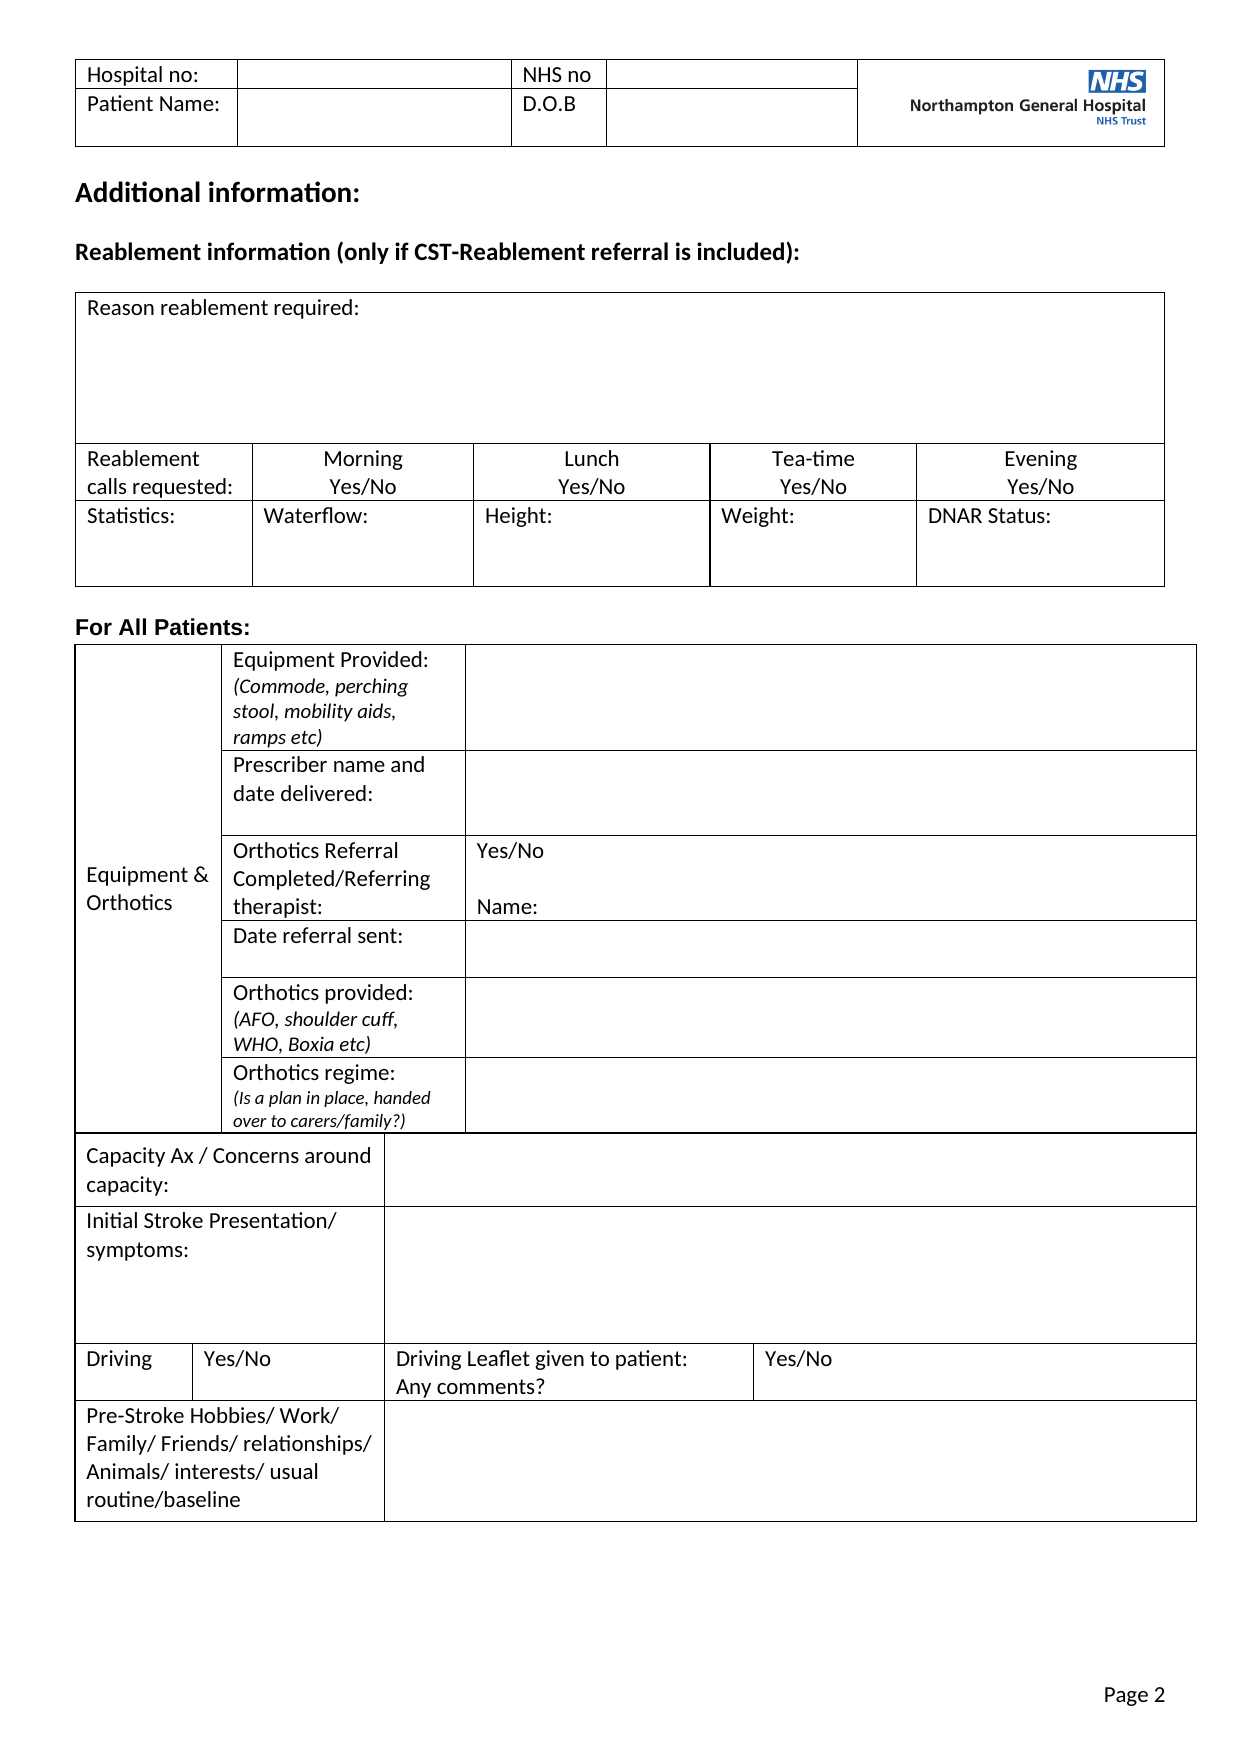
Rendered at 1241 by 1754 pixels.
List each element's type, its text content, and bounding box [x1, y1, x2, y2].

table_cell [385, 1401, 1196, 1521]
table_cell Orthotics provided: (AFO, shoulder cuff, WHO, Boxia etc) [222, 978, 465, 1057]
table_cell Driving [76, 1344, 192, 1400]
table_cell [466, 978, 1196, 1057]
table_cell Tea-time Yes/No [711, 444, 916, 500]
text Additional information: [75, 174, 1165, 210]
table_cell Statistics: [76, 501, 252, 586]
table_cell [385, 1207, 1196, 1343]
table_cell Pre-Stroke Hobbies/ Work/ Family/ Friends/ relationships/ Animals/ interests/ usual routine/baseline [76, 1401, 384, 1521]
table_cell Date referral sent: [222, 921, 465, 977]
table_header Capacity Ax / Concerns around capacity: [76, 1134, 384, 1206]
table_cell Initial Stroke Presentation/ symptoms: [76, 1207, 384, 1343]
table_cell Yes/No [754, 1344, 1196, 1400]
table_cell Driving Leaflet given to patient: Any comments? [385, 1344, 753, 1400]
table_cell [466, 1058, 1196, 1132]
table_cell Orthotics Referral Completed/Referring therapist: [222, 836, 465, 920]
table_cell Waterflow: [253, 501, 473, 586]
picture [909, 67, 1149, 128]
table_header Equipment & Orthotics [76, 645, 221, 1132]
table_cell Yes/No Name: [466, 836, 1196, 920]
table_cell Yes/No [193, 1344, 384, 1400]
table_cell Weight: [711, 501, 916, 586]
table_cell [466, 921, 1196, 977]
table_cell Morning Yes/No [253, 444, 473, 500]
table_header [466, 645, 1196, 749]
text For All Patients: [75, 614, 1165, 640]
table_cell Evening Yes/No [917, 444, 1164, 500]
table_header Reason reablement required: [76, 293, 1164, 443]
table_cell Prescriber name and date delivered: [222, 751, 465, 835]
text Reablement information (only if CST-Reablement referral is included): [75, 236, 1165, 267]
table_cell Lunch Yes/No [474, 444, 709, 500]
table_cell Reablement calls requested: [76, 444, 252, 500]
table_cell Height: [474, 501, 709, 586]
table_header [385, 1134, 1196, 1206]
table_header Equipment Provided: (Commode, perching stool, mobility aids, ramps etc) [222, 645, 465, 749]
table_cell DNAR Status: [917, 501, 1164, 586]
table_cell [466, 751, 1196, 835]
table_cell Orthotics regime: (Is a plan in place, handed over to carers/family?) [222, 1058, 465, 1132]
